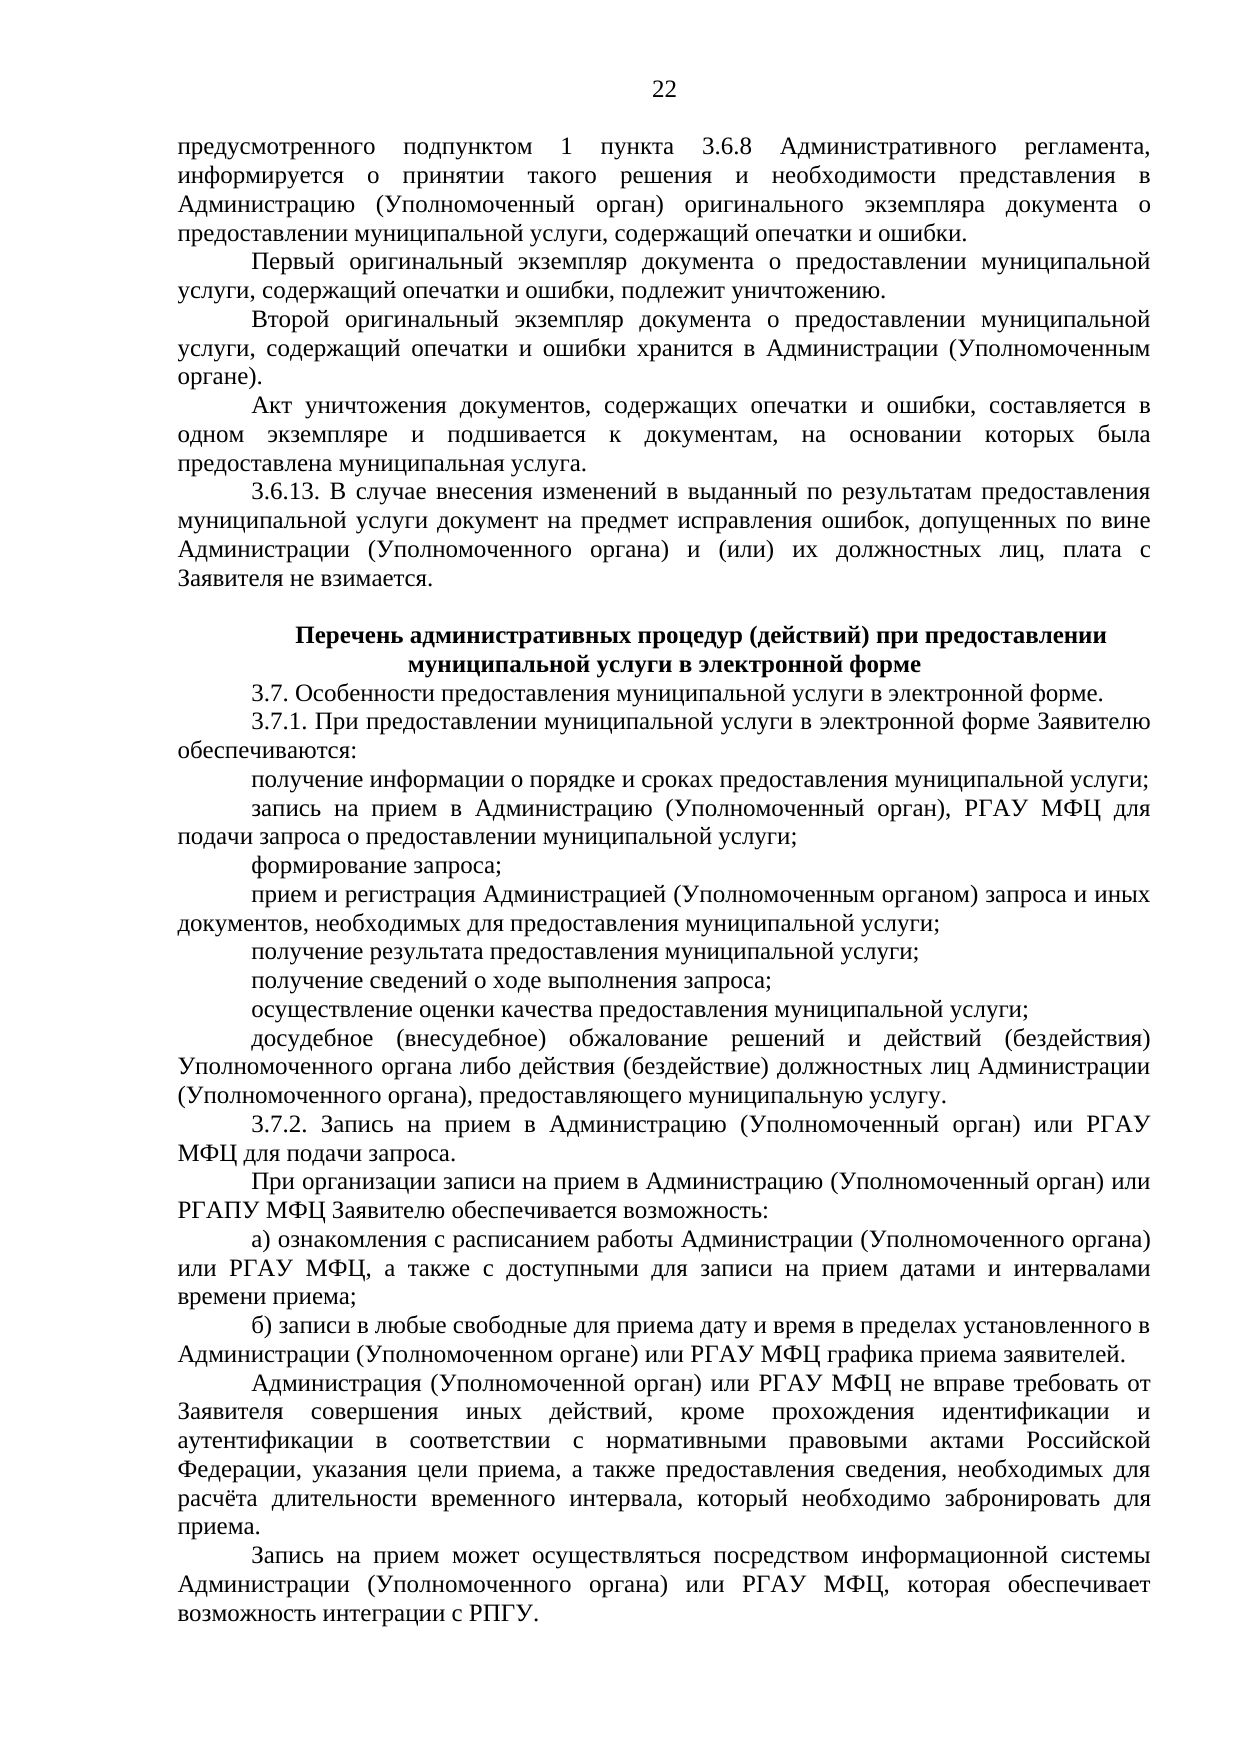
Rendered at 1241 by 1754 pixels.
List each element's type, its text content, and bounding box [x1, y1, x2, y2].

text получение сведений о ходе выполнения запроса; [177, 965, 1152, 994]
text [177, 131, 1152, 246]
text Перечень административных процедур (действий) при предоставлении муниципальной услуги в электронной форме [177, 620, 1152, 678]
text досудебное (внесудебное) обжалование решений и действий (бездействия) Уполномоченного органа либо действия (бездействие) должностных лиц Администрации (Уполномоченного органа), предоставляющего муниципальную услугу. [177, 1023, 1152, 1109]
text осуществление оценки качества предоставления муниципальной услуги; [177, 994, 1152, 1023]
text 3.7. Особенности предоставления муниципальной услуги в электронной форме. [177, 678, 1152, 706]
text получение результата предоставления муниципальной услуги; [177, 936, 1152, 965]
text Первый оригинальный экземпляр документа о предоставлении муниципальной услуги, содержащий опечатки и ошибки, подлежит уничтожению. [177, 246, 1152, 304]
text 3.6.13. В случае внесения изменений в выданный по результатам предоставления муниципальной услуги документ на предмет исправления ошибок, допущенных по вине Администрации (Уполномоченного органа) и (или) их должностных лиц, плата с Заявителя не взимается. [177, 476, 1152, 591]
text получение информации о порядке и сроках предоставления муниципальной услуги; [177, 764, 1152, 793]
text Запись на прием может осуществляться посредством информационной системы Администрации (Уполномоченного органа) или РГАУ МФЦ, которая обеспечивает возможность интеграции с РПГУ. [177, 1540, 1152, 1626]
text а) ознакомления с расписанием работы Администрации (Уполномоченного органа) или РГАУ МФЦ, а также с доступными для записи на прием датами и интервалами времени приема; [177, 1224, 1152, 1310]
text прием и регистрация Администрацией (Уполномоченным органом) запроса и иных документов, необходимых для предоставления муниципальной услуги; [177, 879, 1152, 936]
text б) записи в любые свободные для приема дату и время в пределах установленного в Администрации (Уполномоченном органе) или РГАУ МФЦ графика приема заявителей. [177, 1310, 1152, 1368]
text Акт уничтожения документов, содержащих опечатки и ошибки, составляется в одном экземпляре и подшивается к документам, на основании которых была предоставлена муниципальная услуга. [177, 390, 1152, 476]
text Администрация (Уполномоченной орган) или РГАУ МФЦ не вправе требовать от Заявителя совершения иных действий, кроме прохождения идентификации и аутентификации в соответствии с нормативными правовыми актами Российской Федерации, указания цели приема, а также предоставления сведения, необходимых для расчёта длительности временного интервала, который необходимо забронировать для приема. [177, 1368, 1152, 1540]
text При организации записи на прием в Администрацию (Уполномоченный орган) или РГАПУ МФЦ Заявителю обеспечивается возможность: [177, 1166, 1152, 1224]
text запись на прием в Администрацию (Уполномоченный орган), РГАУ МФЦ для подачи запроса о предоставлении муниципальной услуги; [177, 793, 1152, 850]
text 3.7.1. При предоставлении муниципальной услуги в электронной форме Заявителю обеспечиваются: [177, 706, 1152, 764]
text Второй оригинальный экземпляр документа о предоставлении муниципальной услуги, содержащий опечатки и ошибки хранится в Администрации (Уполномоченным органе). [177, 304, 1152, 390]
text 3.7.2. Запись на прием в Администрацию (Уполномоченный орган) или РГАУ МФЦ для подачи запроса. [177, 1109, 1152, 1166]
text формирование запроса; [177, 850, 1152, 879]
